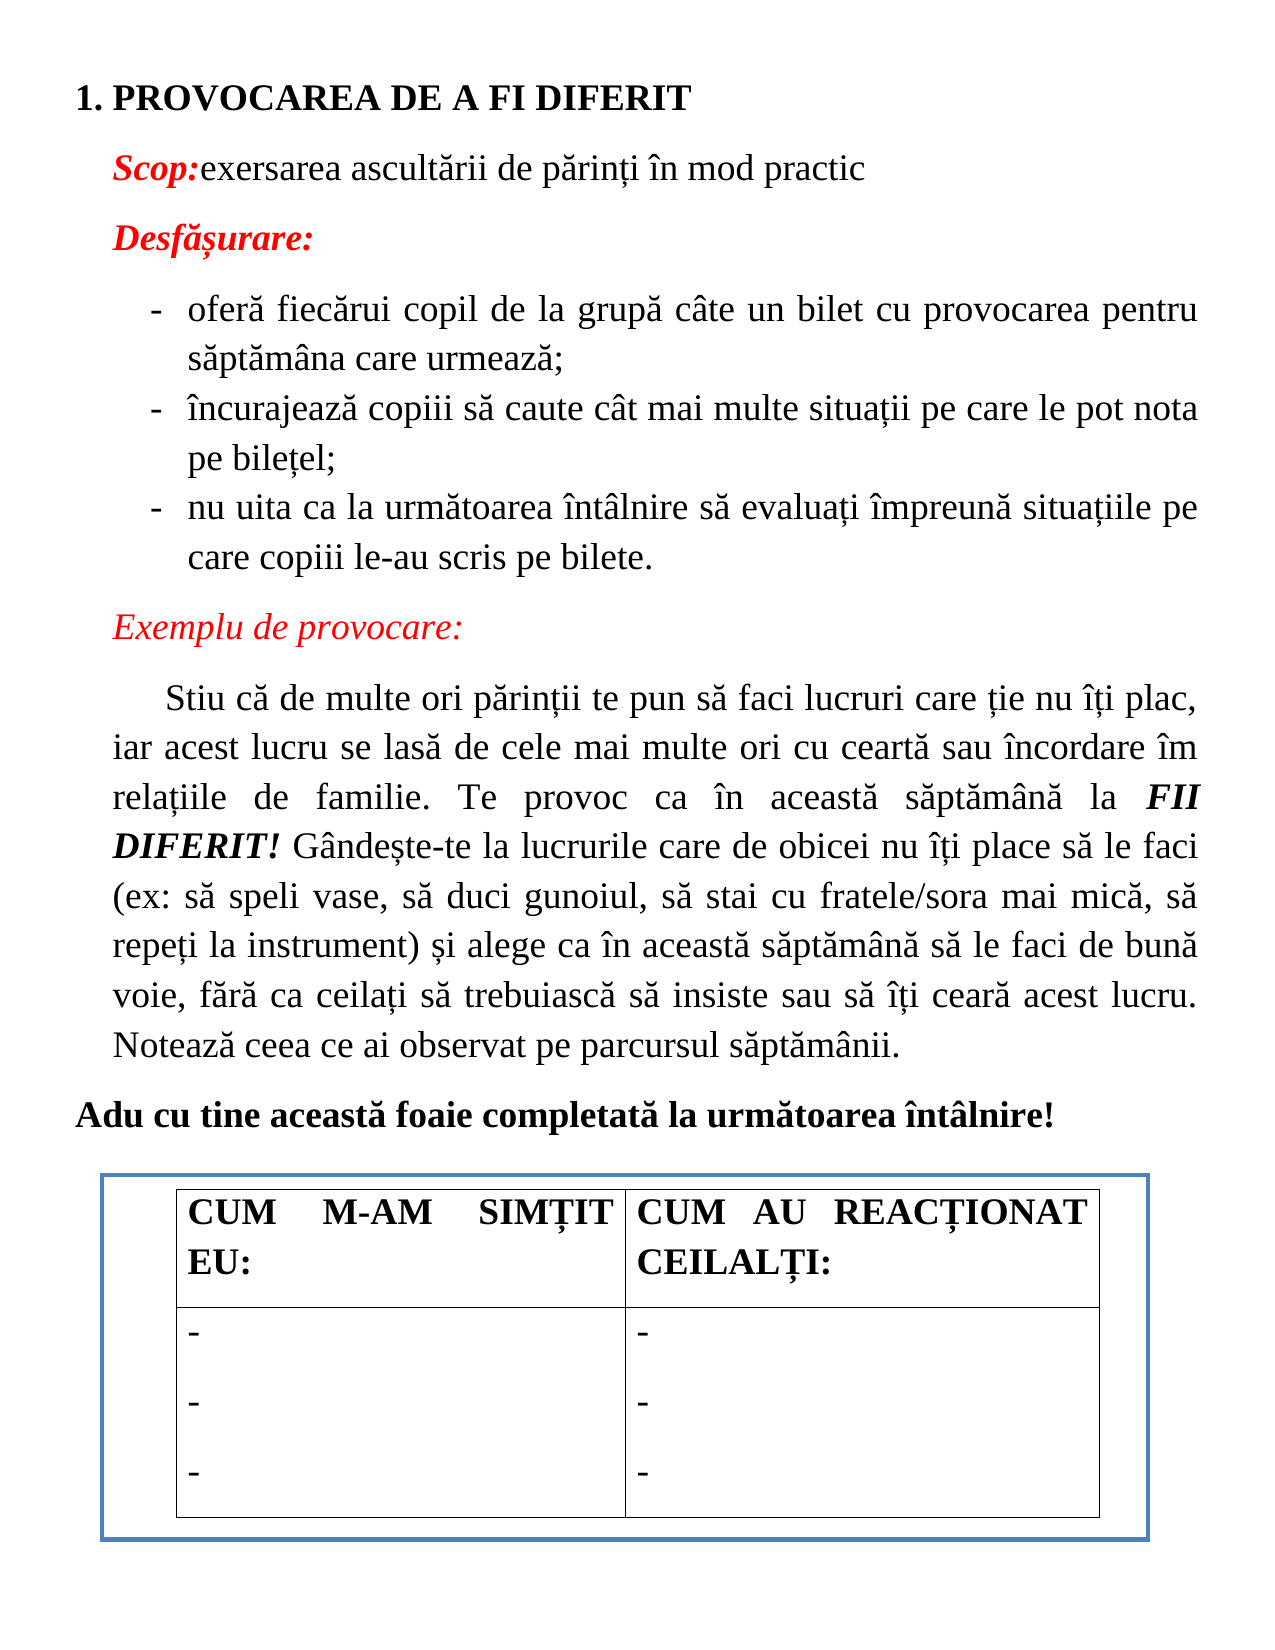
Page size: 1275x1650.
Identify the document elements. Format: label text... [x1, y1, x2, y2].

text Adu cu tine această foaie completată la următoarea întâlnire! [75, 1092, 1200, 1136]
text Scop:exersarea ascultării de părinți în mod practic [112, 145, 1200, 188]
list oferă fiecărui copil de la grupă câte un bilet cu provocarea pentru săptămâna care urmează; [150, 286, 1200, 379]
table_cell - - - [626, 1308, 1099, 1517]
text Exemplu de provocare: [112, 604, 1200, 648]
list încurajează copiii să caute cât mai multe situații pe care le pot nota pe bilețel; [150, 385, 1200, 478]
list PROVOCAREA DE A FI DIFERIT [75, 75, 1200, 118]
list nu uita ca la următoarea întâlnire să evaluați împreună situațiile pe care copiii le-au scris pe bilete. [150, 484, 1200, 577]
table_header CUM M-AM SIMȚIT EU: [177, 1190, 625, 1307]
table_cell - - - [177, 1308, 625, 1517]
text Desfășurare: [112, 216, 1200, 259]
text Stiu că de multe ori părinții te pun să faci lucruri care ție nu îți plac, iar acest lucru se lasă de cele mai multe ori cu ceartă sau încordare îm relațiile de familie. Te provoc ca în această săptămână la FII DIFERIT! Gândește-te la lucrurile care de obicei nu îți place să le faci (ex: să speli vase, să duci gunoiul, să stai cu fratele/sora mai mică, să repeți la instrument) și alege ca în această săptămână să le faci de bună voie, fără ca ceilați să trebuiască să insiste sau să îți ceară acest lucru. Notează ceea ce ai observat pe parcursul săptămânii. [112, 675, 1200, 1065]
table_header CUM AU REACȚIONAT CEILALȚI: [626, 1190, 1099, 1307]
